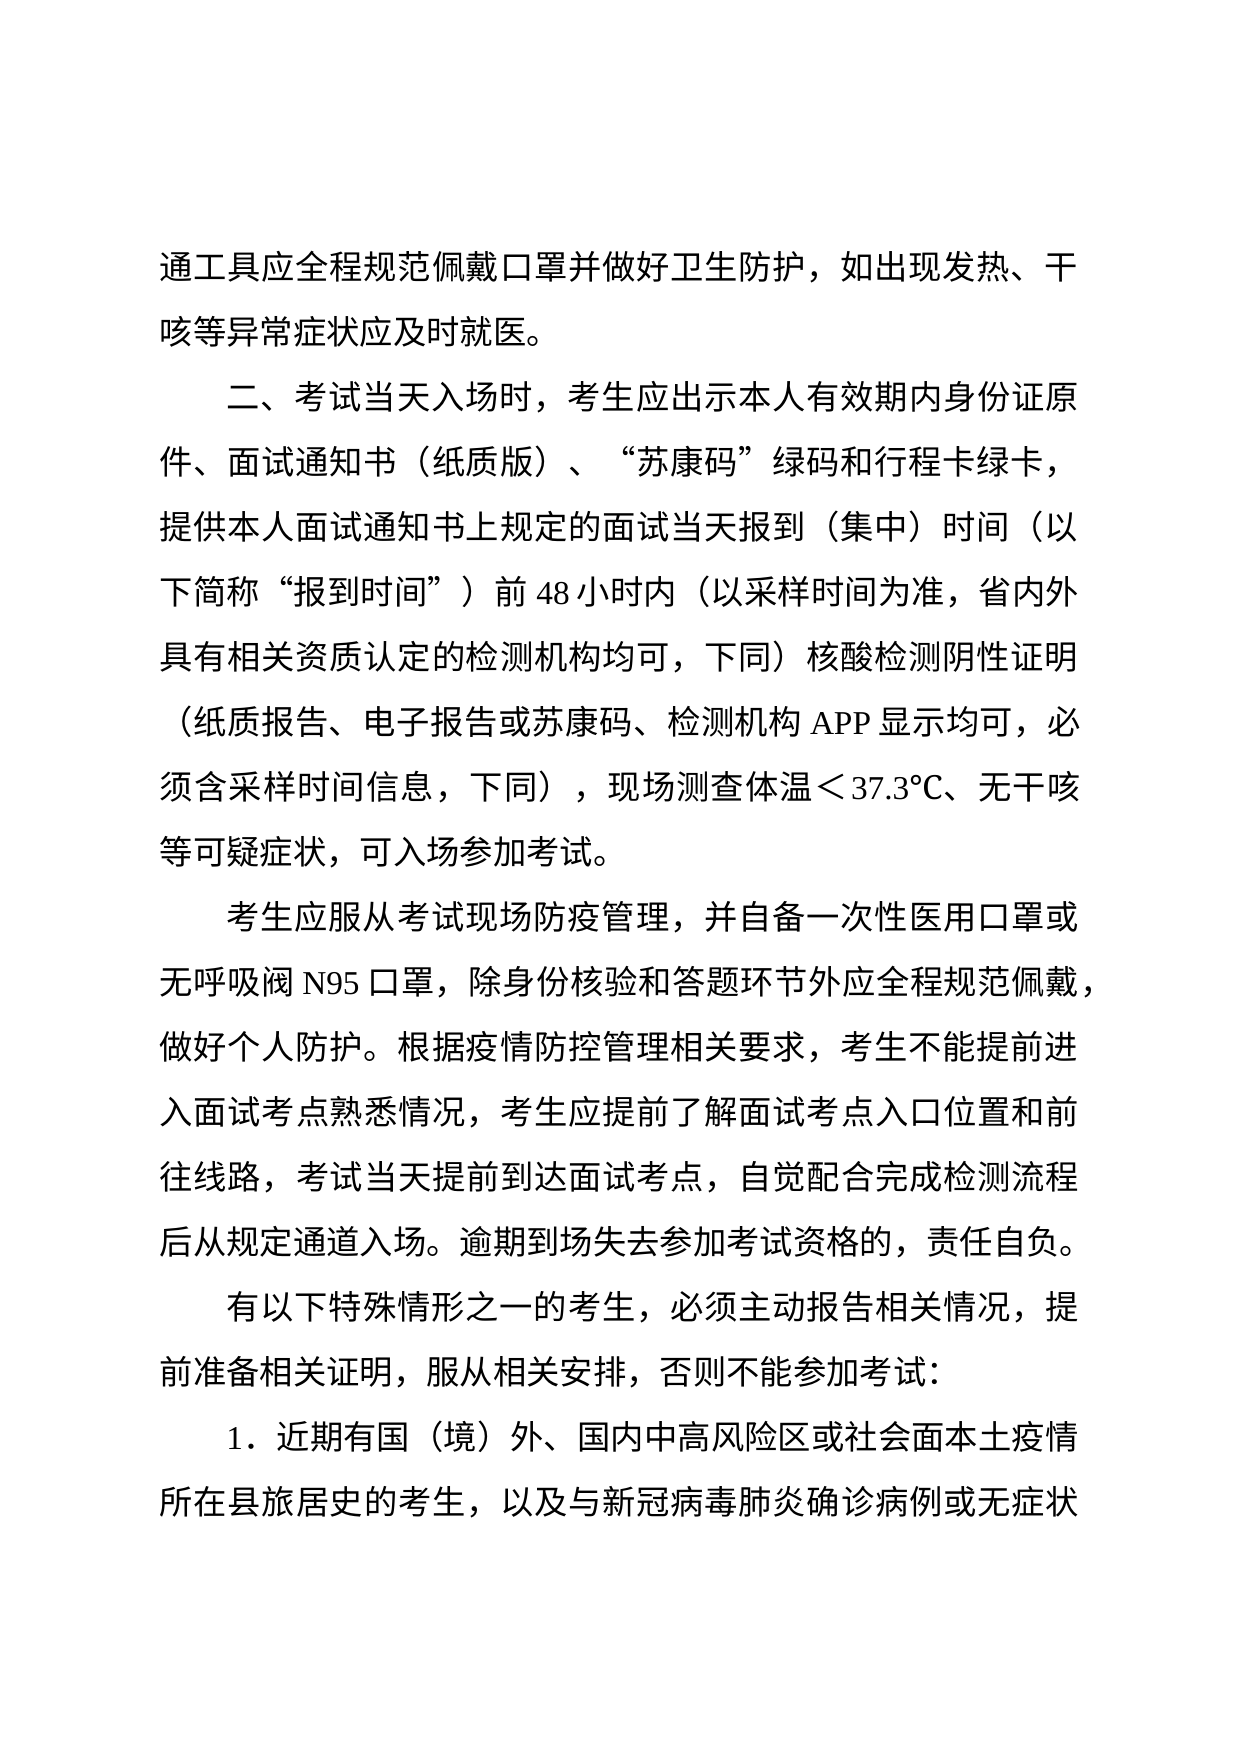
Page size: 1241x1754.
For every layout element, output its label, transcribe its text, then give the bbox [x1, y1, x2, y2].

text 考生应服从考试现场防疫管理，并自备一次性医用口罩或无呼吸阀N95口罩，除身份核验和答题环节外应全程规范佩戴，做好个人防护。根据疫情防控管理相关要求，考生不能提前进入面试考点熟悉情况，考生应提前了解面试考点入口位置和前往线路，考试当天提前到达面试考点，自觉配合完成检测流程后从规定通道入场。逾期到场失去参加考试资格的，责任自负。 [159, 883, 1081, 1273]
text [159, 233, 1081, 363]
text 二、考试当天入场时，考生应出示本人有效期内身份证原件、面试通知书（纸质版）、“苏康码”绿码和行程卡绿卡，提供本人面试通知书上规定的面试当天报到（集中）时间（以下简称“报到时间”）前48小时内（以采样时间为准，省内外具有相关资质认定的检测机构均可，下同）核酸检测阴性证明（纸质报告、电子报告或苏康码、检测机构APP显示均可，必须含采样时间信息，下同），现场测查体温＜37.3℃、无干咳等可疑症状，可入场参加考试。 [159, 363, 1081, 883]
text 有以下特殊情形之一的考生，必须主动报告相关情况，提前准备相关证明，服从相关安排，否则不能参加考试： [159, 1273, 1081, 1403]
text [159, 1403, 1081, 1533]
